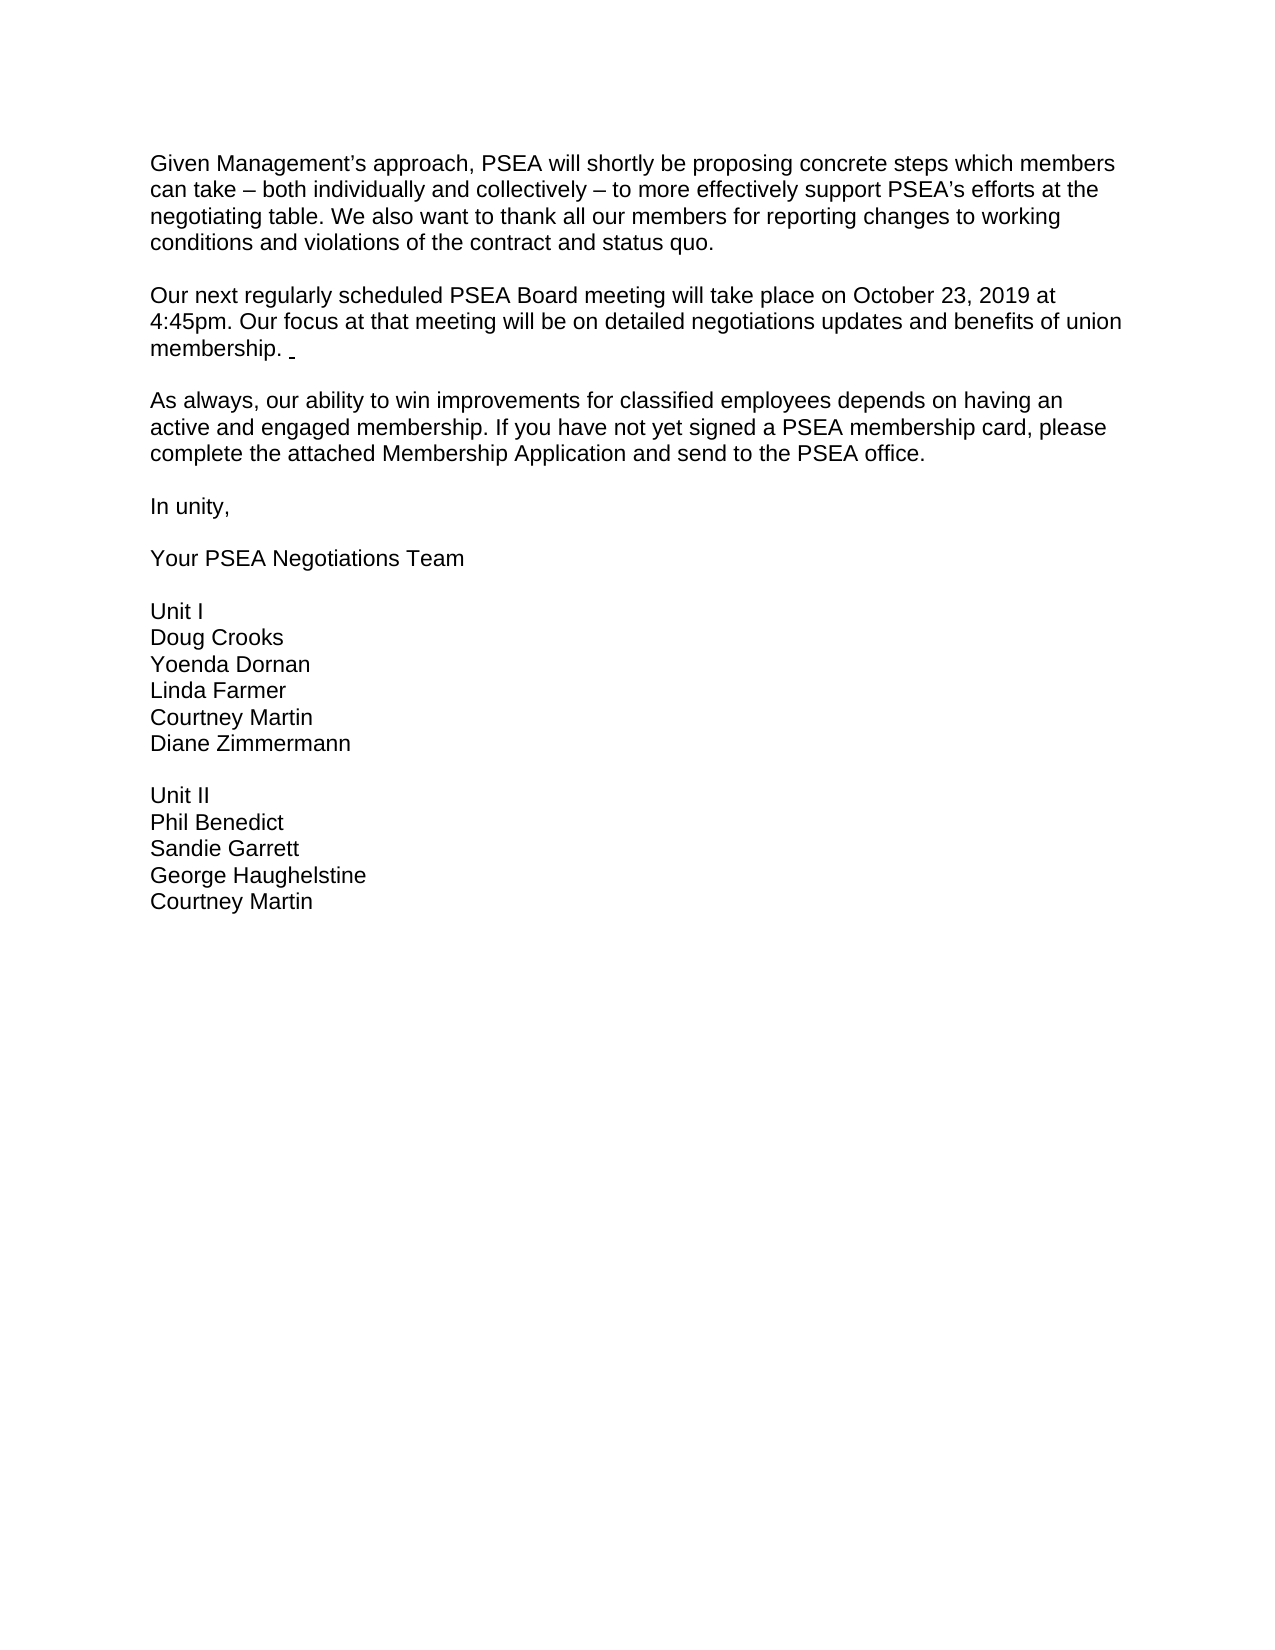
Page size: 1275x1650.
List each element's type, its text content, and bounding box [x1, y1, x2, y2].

text George Haughelstine [150, 862, 1125, 888]
text Courtney Martin [150, 888, 1125, 914]
text Given Management’s approach, PSEA will shortly be proposing concrete steps which members can take – both individually and collectively – to more effectively support PSEA’s efforts at the negotiating table. We also want to thank all our members for reporting changes to working conditions and violations of the contract and status quo. [150, 150, 1125, 255]
text Sandie Garrett [150, 835, 1125, 862]
text Linda Farmer [150, 677, 1125, 703]
text Our next regularly scheduled PSEA Board meeting will take place on October 23, 2019 at 4:45pm. Our focus at that meeting will be on detailed negotiations updates and benefits of union membership. [150, 282, 1125, 361]
text Your PSEA Negotiations Team [150, 545, 1125, 572]
text In unity, [150, 493, 1125, 519]
text Unit I [150, 598, 1125, 624]
text Yoenda Dornan [150, 651, 1125, 677]
text Unit II [150, 782, 1125, 809]
text Doug Crooks [150, 624, 1125, 651]
text Courtney Martin [150, 703, 1125, 730]
text Diane Zimmermann [150, 730, 1125, 756]
text Phil Benedict [150, 809, 1125, 835]
text As always, our ability to win improvements for classified employees depends on having an active and engaged membership. If you have not yet signed a PSEA membership card, please complete the attached Membership Application and send to the PSEA office. [150, 387, 1125, 466]
